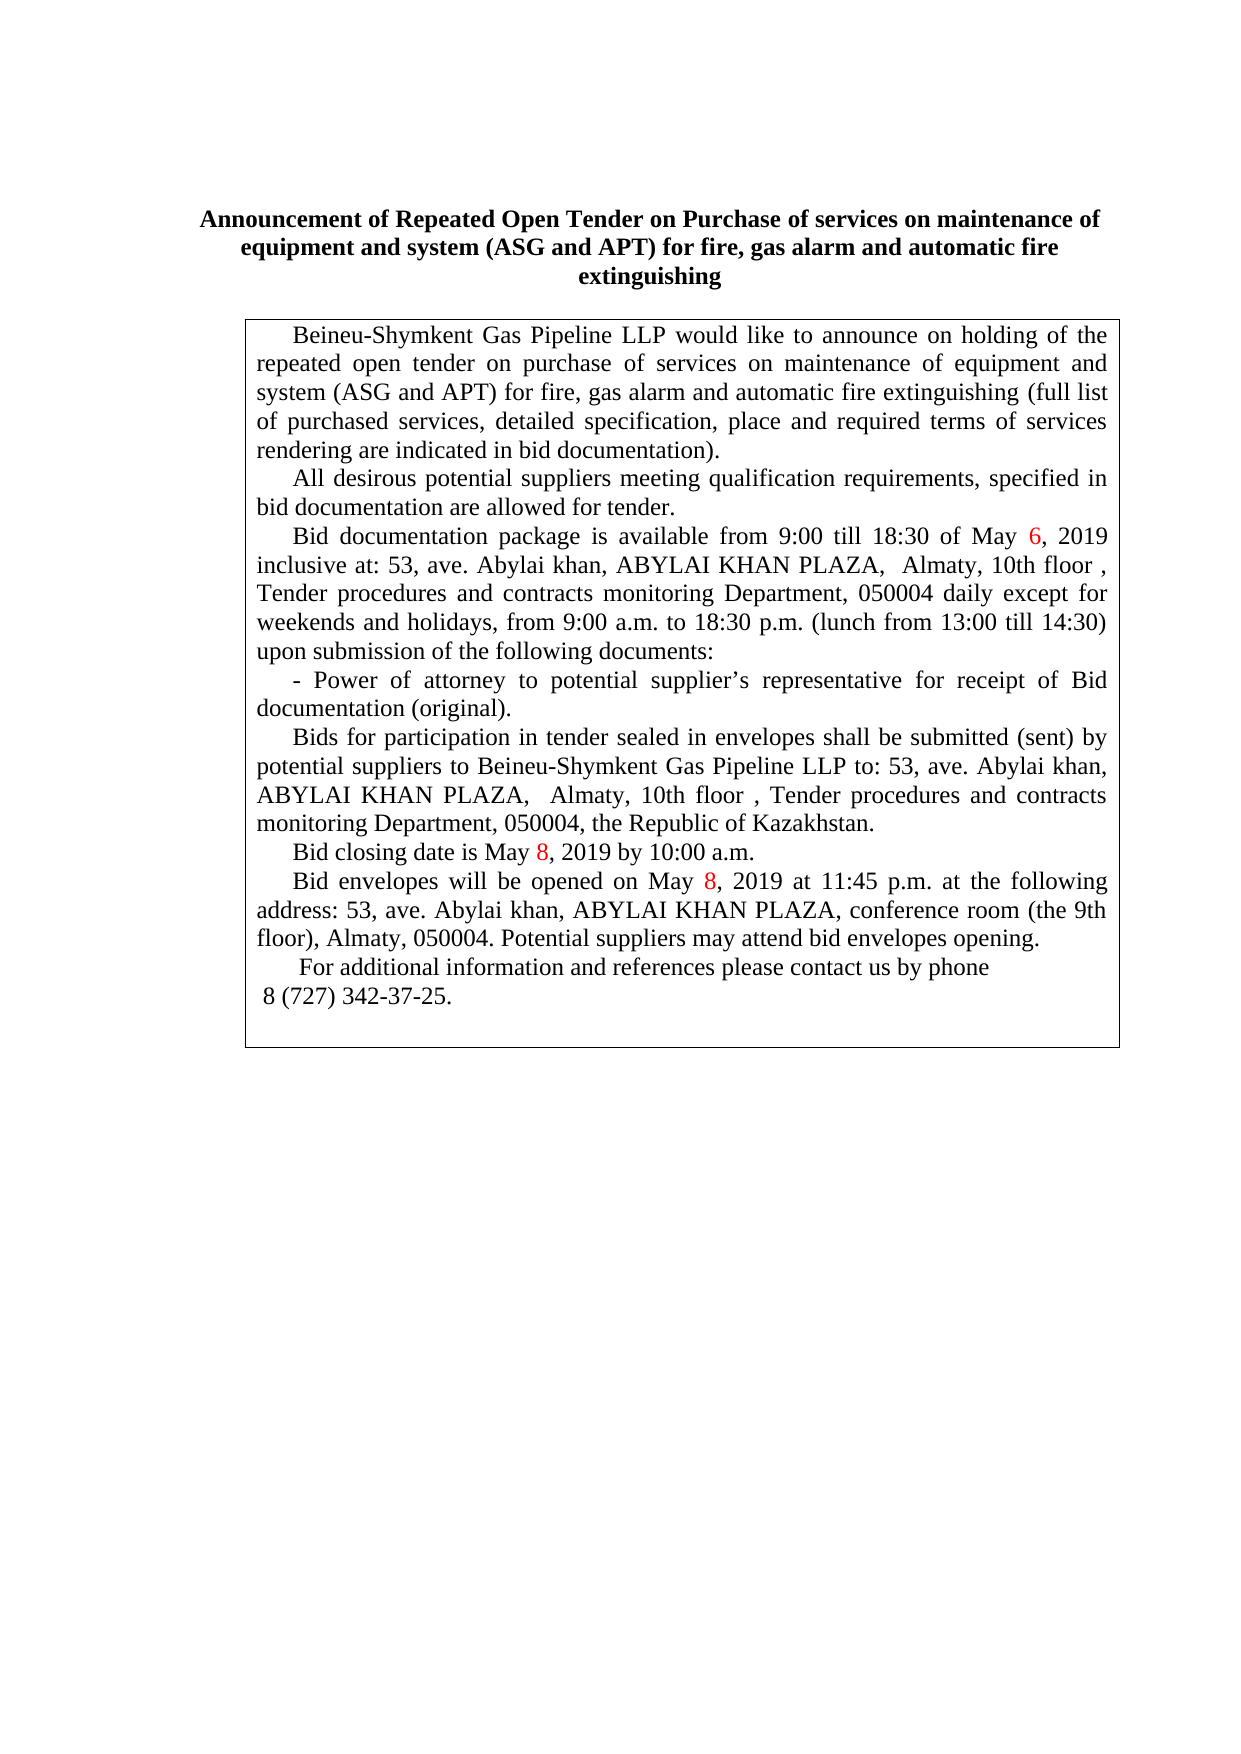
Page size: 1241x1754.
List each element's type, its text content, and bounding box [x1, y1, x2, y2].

text Announcement of Repeated Open Tender on Purchase of services on maintenance of equipment and system (ASG and APT) for fire, gas alarm and automatic fire extinguishing [177, 204, 1122, 290]
table_header Beineu-Shymkent Gas Pipeline LLP would like to announce on holding of the repeated open tender on purchase of services on maintenance of equipment and system (ASG and APT) for fire, gas alarm and automatic fire extinguishing (full list of purchased services, detailed specification, place and required terms of services rendering are indicated in bid documentation). All desirous potential suppliers meeting qualification requirements, specified in bid documentation are allowed for tender. Bid documentation package is available from 9:00 till 18:30 of May 6, 2019 inclusive at: 53, ave. Abylai khan, ABYLAI KHAN PLAZA, Almaty, 10th floor , Tender procedures and contracts monitoring Department, 050004 daily except for weekends and holidays, from 9:00 a.m. to 18:30 p.m. (lunch from 13:00 till 14:30) upon submission of the following documents: - Power of attorney to potential supplier’s representative for receipt of Bid documentation (original). Bids for participation in tender sealed in envelopes shall be submitted (sent) by potential suppliers to Beineu-Shymkent Gas Pipeline LLP to: 53, ave. Abylai khan, ABYLAI KHAN PLAZA, Almaty, 10th floor , Tender procedures and contracts monitoring Department, 050004, the Republic of Kazakhstan. Bid closing date is May 8, 2019 by 10:00 a.m. Bid envelopes will be opened on May 8, 2019 at 11:45 p.m. at the following address: 53, ave. Abylai khan, ABYLAI KHAN PLAZA, conference room (the 9th floor), Almaty, 050004. Potential suppliers may attend bid envelopes opening. For additional information and references please contact us by phone 8 (727) 342-37-25. [246, 320, 1119, 1047]
